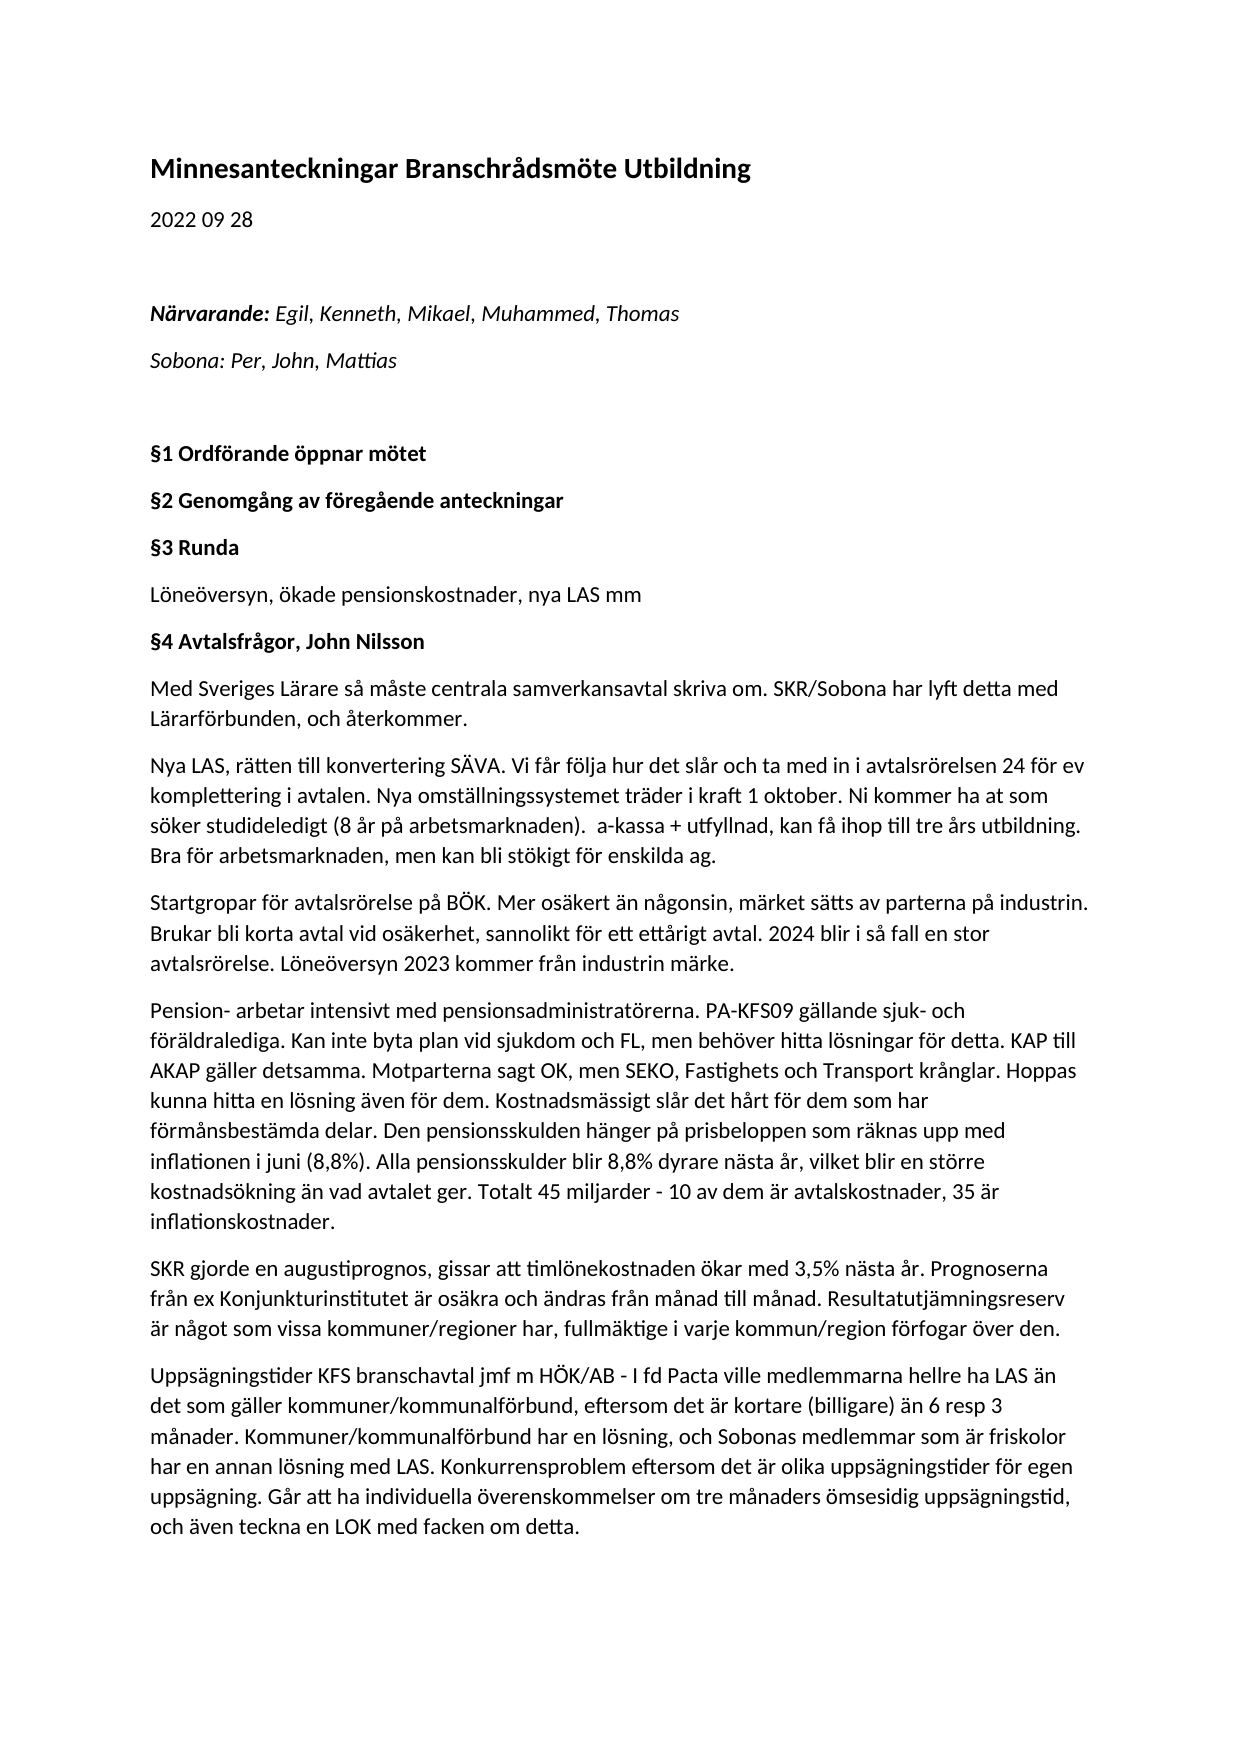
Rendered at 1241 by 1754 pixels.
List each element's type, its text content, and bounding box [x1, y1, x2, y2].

text §3 Runda [150, 533, 1090, 561]
text Uppsägningstider KFS branschavtal jmf m HÖK/AB - I fd Pacta ville medlemmarna hellre ha LAS än det som gäller kommuner/kommunalförbund, eftersom det är kortare (billigare) än 6 resp 3 månader. Kommuner/kommunalförbund har en lösning, och Sobonas medlemmar som är friskolor har en annan lösning med LAS. Konkurrensproblem eftersom det är olika uppsägningstider för egen uppsägning. Går att ha individuella överenskommelser om tre månaders ömsesidig uppsägningstid, och även teckna en LOK med facken om detta. [150, 1361, 1090, 1540]
text Startgropar för avtalsrörelse på BÖK. Mer osäkert än någonsin, märket sätts av parterna på industrin. Brukar bli korta avtal vid osäkerhet, sannolikt för ett ettårigt avtal. 2024 blir i så fall en stor avtalsrörelse. Löneöversyn 2023 kommer från industrin märke. [150, 888, 1090, 977]
text Minnesanteckningar Branschrådsmöte Utbildning [150, 150, 1090, 186]
text Sobona: Per, John, Mattias [150, 346, 1090, 374]
text §4 Avtalsfrågor, John Nilsson [150, 627, 1090, 655]
text §1 Ordförande öppnar mötet [150, 439, 1090, 467]
text 2022 09 28 [150, 205, 1090, 233]
text Närvarande: Egil, Kenneth, Mikael, Muhammed, Thomas [150, 299, 1090, 327]
text Med Sveriges Lärare så måste centrala samverkansavtal skriva om. SKR/Sobona har lyft detta med Lärarförbunden, och återkommer. [150, 674, 1090, 732]
text §2 Genomgång av föregående anteckningar [150, 486, 1090, 514]
text Nya LAS, rätten till konvertering SÄVA. Vi får följa hur det slår och ta med in i avtalsrörelsen 24 för ev komplettering i avtalen. Nya omställningssystemet träder i kraft 1 oktober. Ni kommer ha at som söker studideledigt (8 år på arbetsmarknaden). a-kassa + utfyllnad, kan få ihop till tre års utbildning. Bra för arbetsmarknaden, men kan bli stökigt för enskilda ag. [150, 751, 1090, 869]
text SKR gjorde en augustiprognos, gissar att timlönekostnaden ökar med 3,5% nästa år. Prognoserna från ex Konjunkturinstitutet är osäkra och ändras från månad till månad. Resultatutjämningsreserv är något som vissa kommuner/regioner har, fullmäktige i varje kommun/region förfogar över den. [150, 1254, 1090, 1342]
text Löneöversyn, ökade pensionskostnader, nya LAS mm [150, 580, 1090, 608]
text Pension- arbetar intensivt med pensionsadministratörerna. PA-KFS09 gällande sjuk- och föräldralediga. Kan inte byta plan vid sjukdom och FL, men behöver hitta lösningar för detta. KAP till AKAP gäller detsamma. Motparterna sagt OK, men SEKO, Fastighets och Transport krånglar. Hoppas kunna hitta en lösning även för dem. Kostnadsmässigt slår det hårt för dem som har förmånsbestämda delar. Den pensionsskulden hänger på prisbeloppen som räknas upp med inflationen i juni (8,8%). Alla pensionsskulder blir 8,8% dyrare nästa år, vilket blir en större kostnadsökning än vad avtalet ger. Totalt 45 miljarder - 10 av dem är avtalskostnader, 35 är inflationskostnader. [150, 996, 1090, 1235]
